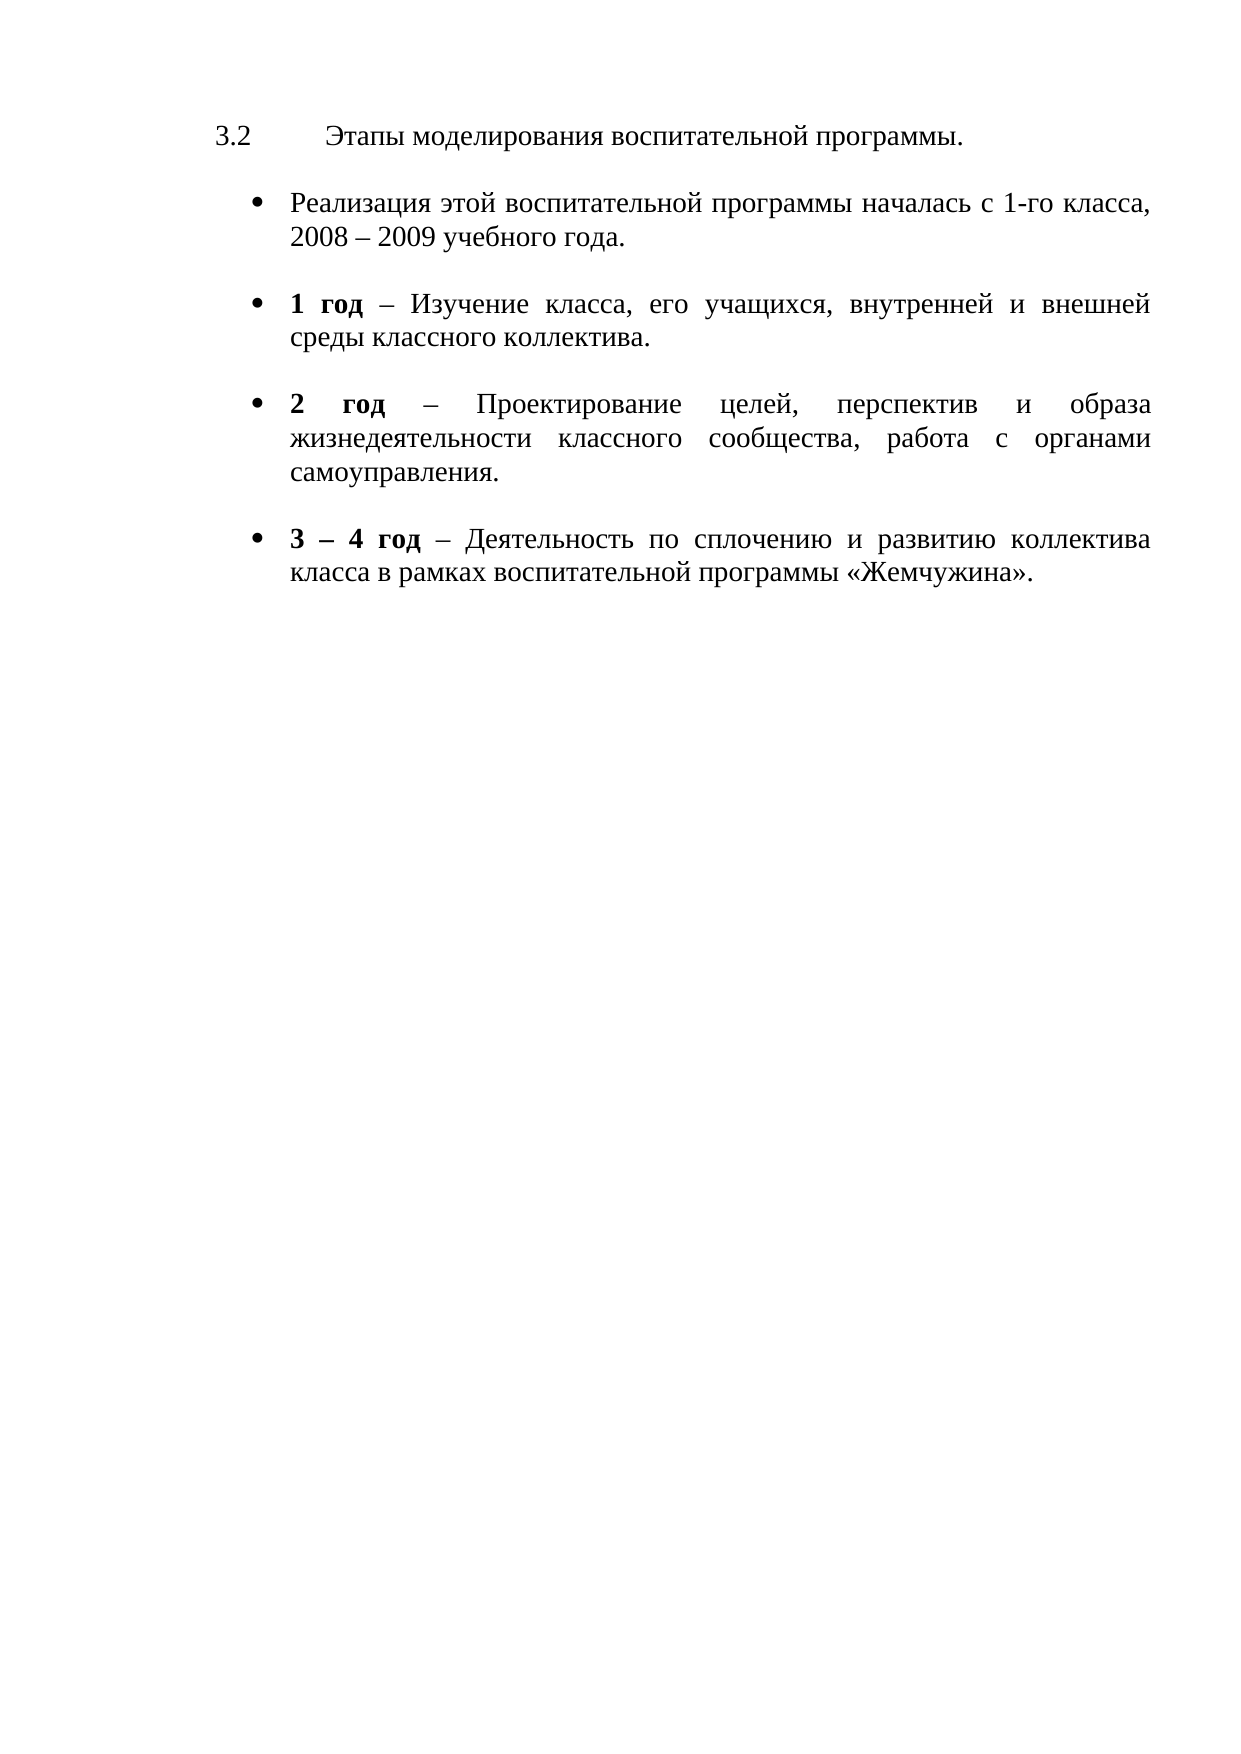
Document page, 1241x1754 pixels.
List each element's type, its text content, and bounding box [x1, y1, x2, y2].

list 2 год – Проектирование целей, перспектив и образа жизнедеятельности классного сообщества, работа с органами самоуправления. [252, 387, 1152, 487]
list 1 год – Изучение класса, его учащихся, внутренней и внешней среды классного коллектива. [252, 286, 1152, 353]
text 3.2 Этапы моделирования воспитательной программы. [177, 118, 1152, 152]
list 3 – 4 год – Деятельность по сплочению и развитию коллектива класса в рамках воспитательной программы «Жемчужина». [252, 521, 1152, 588]
list Реализация этой воспитательной программы началась с 1-го класса, 2008 – 2009 учебного года. [252, 185, 1152, 252]
